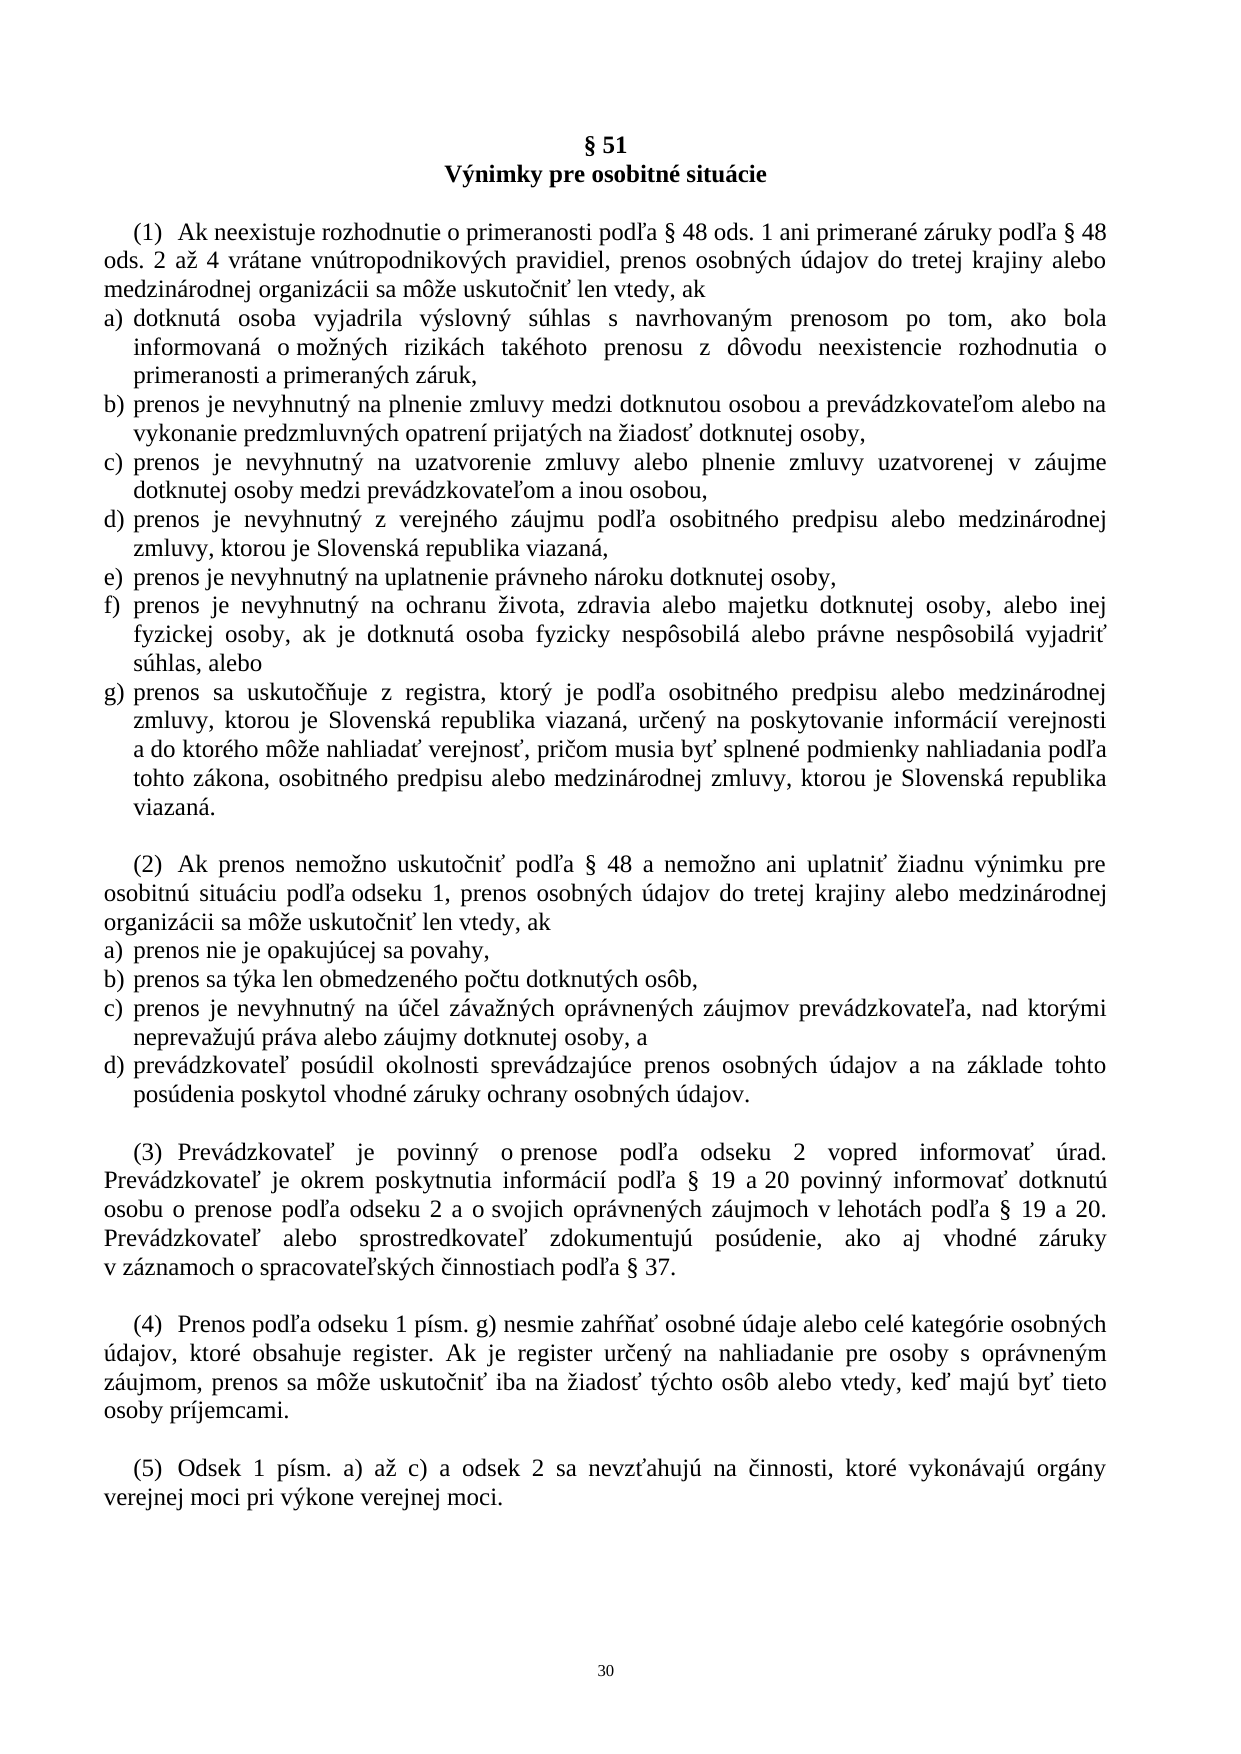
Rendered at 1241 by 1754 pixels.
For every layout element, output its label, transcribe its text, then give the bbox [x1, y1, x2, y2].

list prenos je nevyhnutný na ochranu života, zdravia alebo majetku dotknutej osoby, alebo inej fyzickej osoby, ak je dotknutá osoba fyzicky nespôsobilá alebo právne nespôsobilá vyjadriť súhlas, alebo [103, 591, 1107, 677]
list Ak neexistuje rozhodnutie o primeranosti podľa § 48 ods. 1 ani primerané záruky podľa § 48 ods. 2 až 4 vrátane vnútropodnikových pravidiel, prenos osobných údajov do tretej krajiny alebo medzinárodnej organizácii sa môže uskutočniť len vtedy, ak [103, 217, 1107, 303]
list Prenos podľa odseku 1 písm. g) nesmie zahŕňať osobné údaje alebo celé kategórie osobných údajov, ktoré obsahuje register. Ak je register určený na nahliadanie pre osoby s oprávneným záujmom, prenos sa môže uskutočniť iba na žiadosť týchto osôb alebo vtedy, keď majú byť tieto osoby príjemcami. [103, 1309, 1107, 1424]
list prenos sa týka len obmedzeného počtu dotknutých osôb, [103, 964, 1107, 993]
list prenos je nevyhnutný na účel závažných oprávnených záujmov prevádzkovateľa, nad ktorými neprevažujú práva alebo záujmy dotknutej osoby, a [103, 993, 1107, 1051]
list prenos je nevyhnutný z verejného záujmu podľa osobitného predpisu alebo medzinárodnej zmluvy, ktorou je Slovenská republika viazaná, [103, 504, 1107, 562]
list Odsek 1 písm. a) až c) a odsek 2 sa nevzťahujú na činnosti, ktoré vykonávajú orgány verejnej moci pri výkone verejnej moci. [103, 1453, 1107, 1511]
list dotknutá osoba vyjadrila výslovný súhlas s navrhovaným prenosom po tom, ako bola informovaná o možných rizikách takéhoto prenosu z dôvodu neexistencie rozhodnutia o primeranosti a primeraných záruk, [103, 303, 1107, 389]
list prenos nie je opakujúcej sa povahy, [103, 936, 1107, 964]
list Prevádzkovateľ je povinný o prenose podľa odseku 2 vopred informovať úrad. Prevádzkovateľ je okrem poskytnutia informácií podľa § 19 a 20 povinný informovať dotknutú osobu o prenose podľa odseku 2 a o svojich oprávnených záujmoch v lehotách podľa § 19 a 20. Prevádzkovateľ alebo sprostredkovateľ zdokumentujú posúdenie, ako aj vhodné záruky v záznamoch o spracovateľských činnostiach podľa § 37. [103, 1137, 1107, 1281]
list prenos je nevyhnutný na uplatnenie právneho nároku dotknutej osoby, [103, 562, 1107, 591]
list Ak prenos nemožno uskutočniť podľa § 48 a nemožno ani uplatniť žiadnu výnimku pre osobitnú situáciu podľa odseku 1, prenos osobných údajov do tretej krajiny alebo medzinárodnej organizácii sa môže uskutočniť len vtedy, ak [103, 849, 1107, 936]
subtitle Výnimky pre osobitné situácie [103, 159, 1107, 188]
list prenos je nevyhnutný na uzatvorenie zmluvy alebo plnenie zmluvy uzatvorenej v záujme dotknutej osoby medzi prevádzkovateľom a inou osobou, [103, 447, 1107, 504]
list prenos je nevyhnutný na plnenie zmluvy medzi dotknutou osobou a prevádzkovateľom alebo na vykonanie predzmluvných opatrení prijatých na žiadosť dotknutej osoby, [103, 389, 1107, 447]
list prenos sa uskutočňuje z registra, ktorý je podľa osobitného predpisu alebo medzinárodnej zmluvy, ktorou je Slovenská republika viazaná, určený na poskytovanie informácií verejnosti a do ktorého môže nahliadať verejnosť, pričom musia byť splnené podmienky nahliadania podľa tohto zákona, osobitného predpisu alebo medzinárodnej zmluvy, ktorou je Slovenská republika viazaná. [103, 677, 1107, 821]
list prevádzkovateľ posúdil okolnosti sprevádzajúce prenos osobných údajov a na základe tohto posúdenia poskytol vhodné záruky ochrany osobných údajov. [103, 1051, 1107, 1108]
